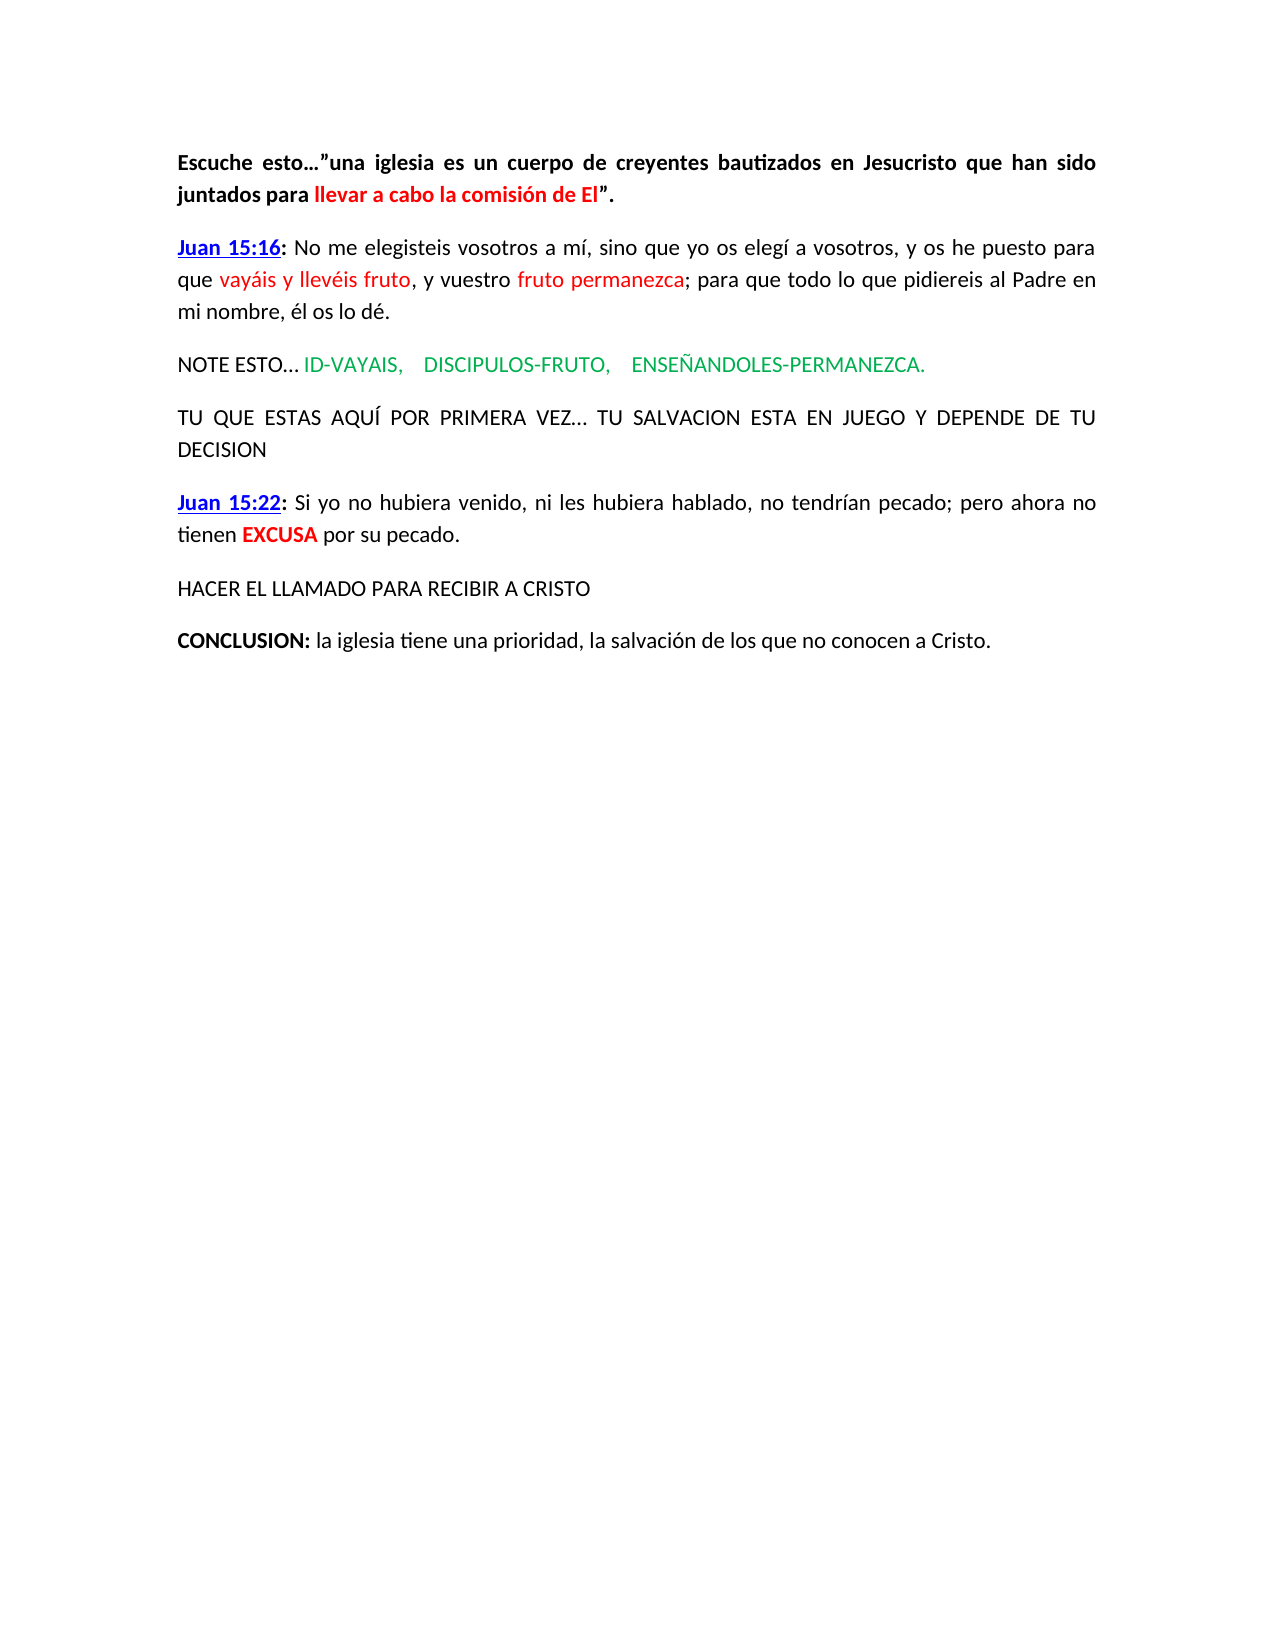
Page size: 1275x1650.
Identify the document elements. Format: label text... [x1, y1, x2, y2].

text Juan 15:22: Si yo no hubiera venido, ni les hubiera hablado, no tendrían pecado; pero ahora no tienen EXCUSA por su pecado. [177, 488, 1098, 549]
text Escuche esto…”una iglesia es un cuerpo de creyentes bautizados en Jesucristo que han sido juntados para llevar a cabo la comisión de El”. [177, 148, 1098, 208]
text HACER EL LLAMADO PARA RECIBIR A CRISTO [177, 574, 1098, 602]
text TU QUE ESTAS AQUÍ POR PRIMERA VEZ… TU SALVACION ESTA EN JUEGO Y DEPENDE DE TU DECISION [177, 403, 1098, 463]
text Juan 15:16: No me elegisteis vosotros a mí, sino que yo os elegí a vosotros, y os he puesto para que vayáis y llevéis fruto, y vuestro fruto permanezca; para que todo lo que pidiereis al Padre en mi nombre, él os lo dé. [177, 233, 1098, 325]
text NOTE ESTO… ID-VAYAIS, DISCIPULOS-FRUTO, ENSEÑANDOLES-PERMANEZCA. [177, 350, 1098, 378]
text CONCLUSION: la iglesia tiene una prioridad, la salvación de los que no conocen a Cristo. [177, 627, 1098, 655]
